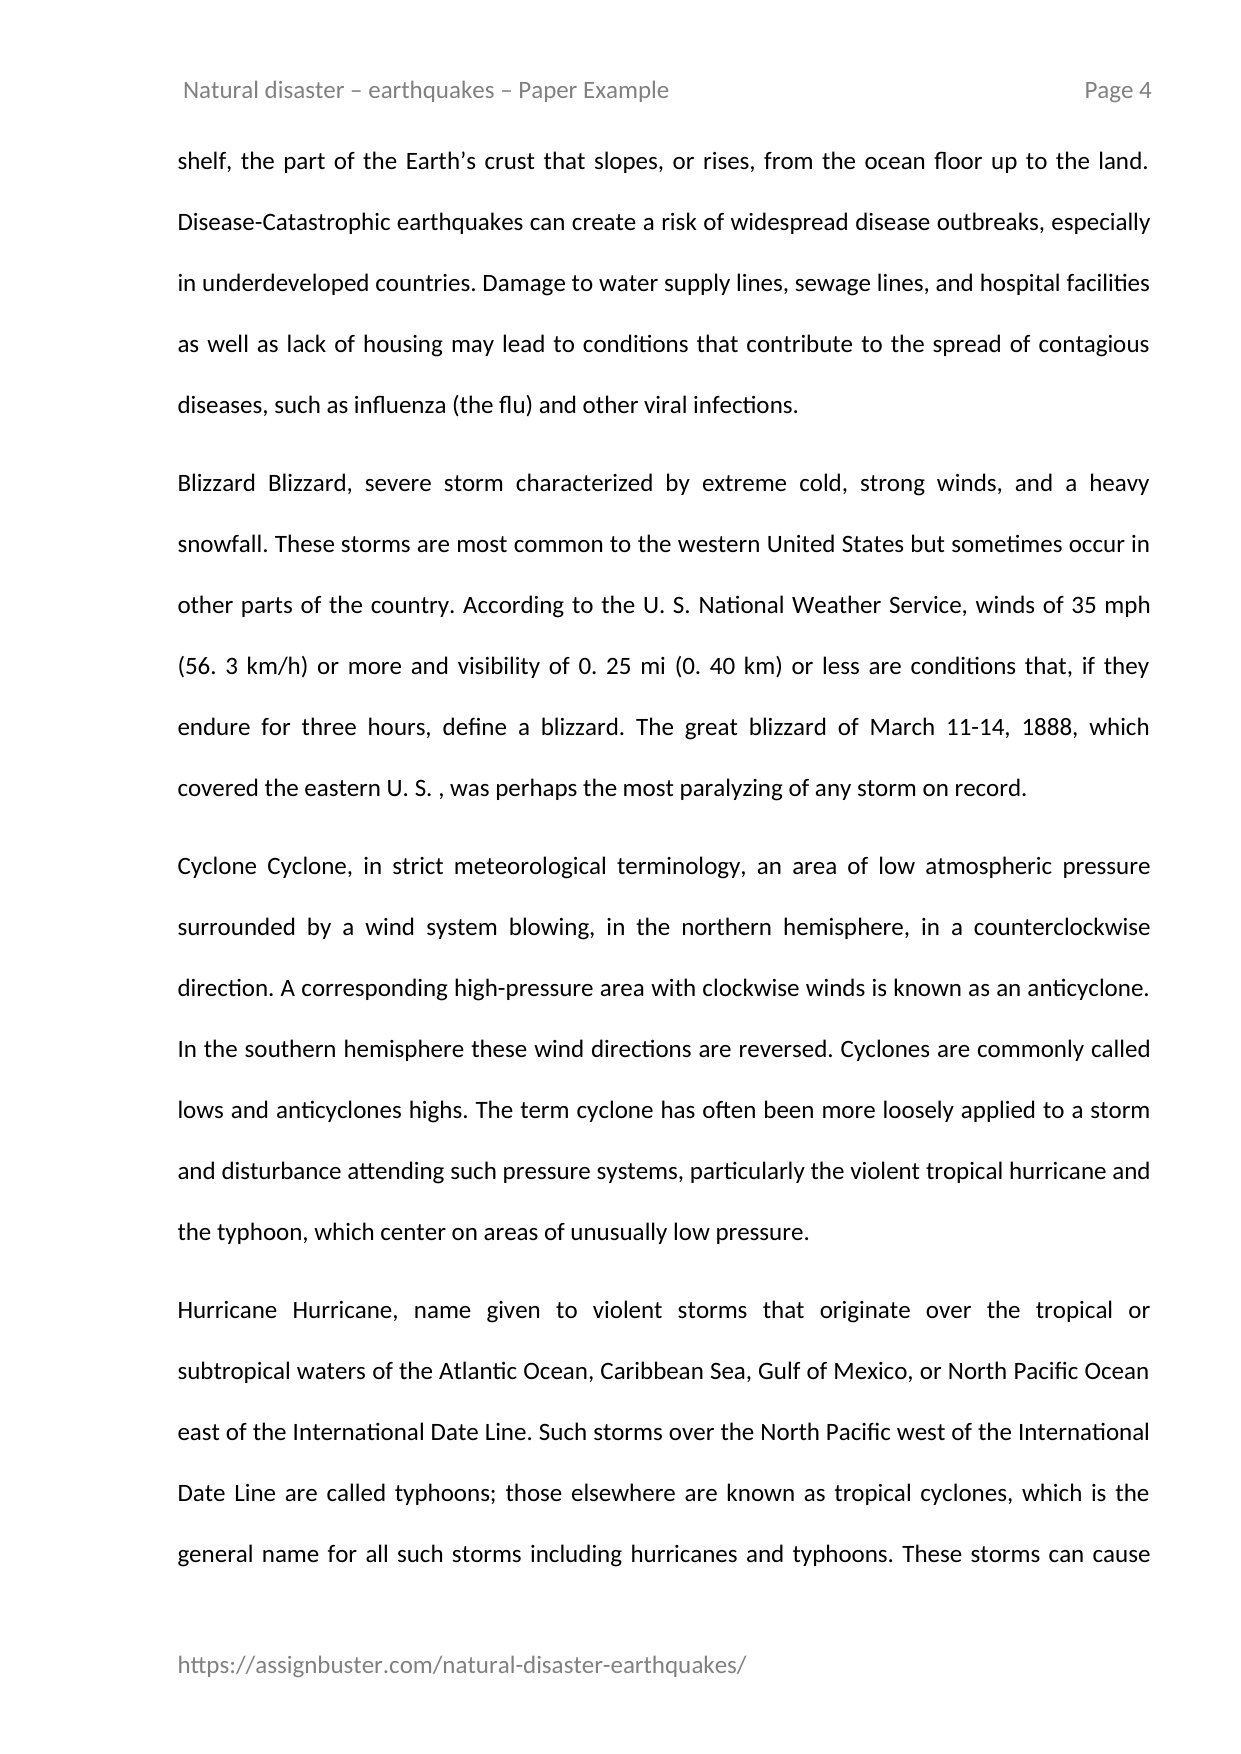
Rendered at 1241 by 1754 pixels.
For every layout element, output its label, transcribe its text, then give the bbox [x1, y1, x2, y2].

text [177, 145, 1152, 420]
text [177, 1294, 1152, 1568]
text Cyclone Cyclone, in strict meteorological terminology, an area of low atmospheric pressure surrounded by a wind system blowing, in the northern hemisphere, in a counterclockwise direction. A corresponding high-pressure area with clockwise winds is known as an anticyclone. In the southern hemisphere these wind directions are reversed. Cyclones are commonly called lows and anticyclones highs. The term cyclone has often been more loosely applied to a storm and disturbance attending such pressure systems, particularly the violent tropical hurricane and the typhoon, which center on areas of unusually low pressure. [177, 850, 1152, 1247]
text Blizzard Blizzard, severe storm characterized by extreme cold, strong winds, and a heavy snowfall. These storms are most common to the western United States but sometimes occur in other parts of the country. According to the U. S. National Weather Service, winds of 35 mph (56. 3 km/h) or more and visibility of 0. 25 mi (0. 40 km) or less are conditions that, if they endure for three hours, define a blizzard. The great blizzard of March 11-14, 1888, which covered the eastern U. S. , was perhaps the most paralyzing of any storm on record. [177, 467, 1152, 803]
